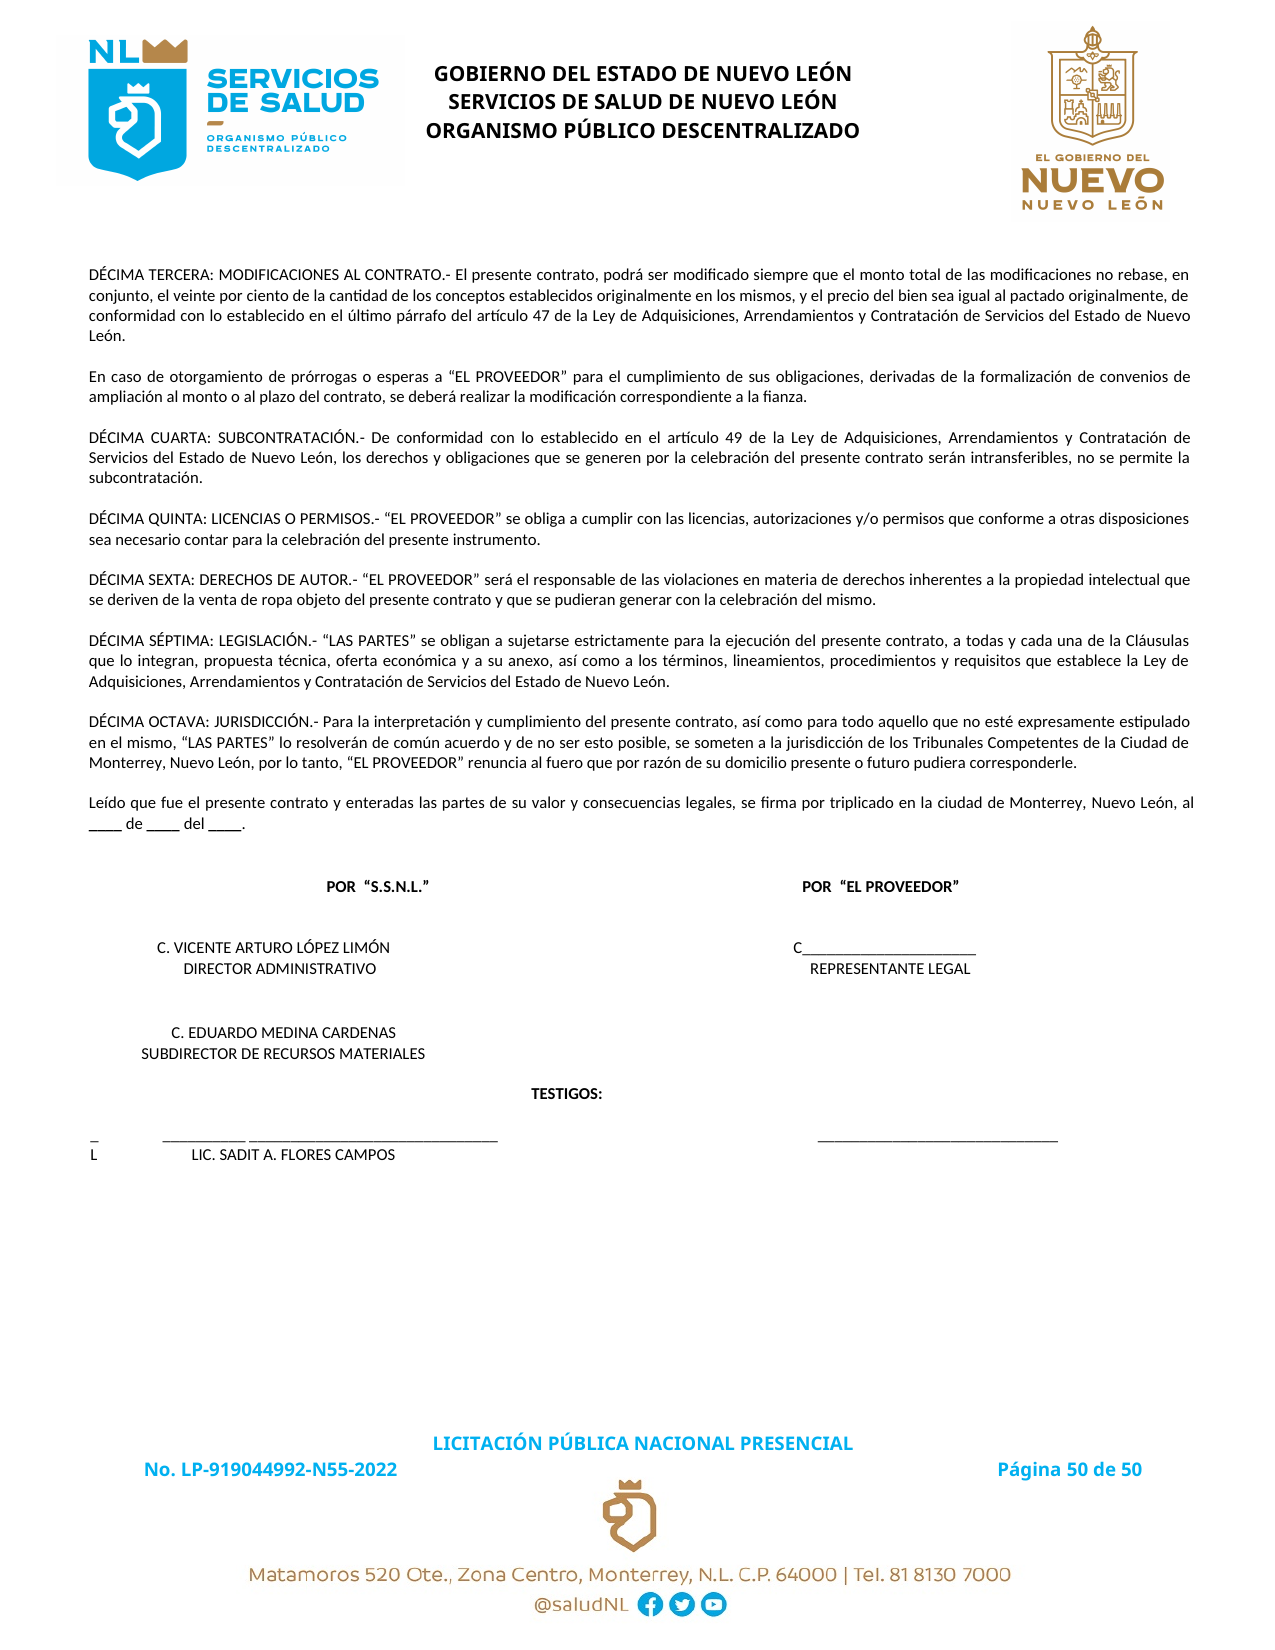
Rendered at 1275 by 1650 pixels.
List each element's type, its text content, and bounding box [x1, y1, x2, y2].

text SUBDIRECTOR DE RECURSOS MATERIALES [89, 1043, 1197, 1063]
text DÉCIMA SEXTA: DERECHOS DE AUTOR.- “EL PROVEEDOR” será el responsable de las violaciones en materia de derechos inherentes a la propiedad intelectual que se deriven de la venta de ropa objeto del presente contrato y que se pudieran generar con la celebración del mismo. [89, 569, 1192, 610]
picture [55, 35, 405, 186]
picture [1010, 21, 1170, 222]
text C. EDUARDO MEDINA CARDENAS [103, 1023, 1197, 1043]
subtitle TESTIGOS: [177, 1083, 1197, 1104]
text Leído que fue el presente contrato y enteradas las partes de su valor y consecuencias legales, se firma por triplicado en la ciudad de Monterrey, Nuevo León, al ____ de ____ del ____. [89, 793, 1197, 833]
text DÉCIMA SÉPTIMA: LEGISLACIÓN.- “LAS PARTES” se obligan a sujetarse estrictamente para la ejecución del presente contrato, a todas y cada una de la Cláusulas que lo integran, propuesta técnica, oferta económica y a su anexo, así como a los términos, lineamientos, procedimientos y requisitos que establece la Ley de Adquisiciones, Arrendamientos y Contratación de Servicios del Estado de Nuevo León. [89, 630, 1192, 691]
text DÉCIMA TERCERA: MODIFICACIONES AL CONTRATO.- El presente contrato, podrá ser modificado siempre que el monto total de las modificaciones no rebase, en conjunto, el veinte por ciento de la cantidad de los conceptos establecidos originalmente en los mismos, y el precio del bien sea igual al pactado originalmente, de conformidad con lo establecido en el último párrafo del artículo 47 de la Ley de Adquisiciones, Arrendamientos y Contratación de Servicios del Estado de Nuevo León. [89, 265, 1192, 346]
text DÉCIMA OCTAVA: JURISDICCIÓN.- Para la interpretación y cumplimiento del presente contrato, así como para todo aquello que no esté expresamente estipulado en el mismo, “LAS PARTES” lo resolverán de común acuerdo y de no ser esto posible, se someten a la jurisdicción de los Tribunales Competentes de la Ciudad de Monterrey, Nuevo León, por lo tanto, “EL PROVEEDOR” renuncia al fuero que por razón de su domicilio presente o futuro pudiera corresponderle. [89, 712, 1192, 772]
text DÉCIMA QUINTA: LICENCIAS O PERMISOS.- “EL PROVEEDOR” se obliga a cumplir con las licencias, autorizaciones y/o permisos que conforme a otras disposiciones sea necesario contar para la celebración del presente instrumento. [89, 508, 1192, 549]
text En caso de otorgamiento de prórrogas o esperas a “EL PROVEEDOR” para el cumplimiento de sus obligaciones, derivadas de la formalización de convenios de ampliación al monto o al plazo del contrato, se deberá realizar la modificación correspondiente a la fianza. [89, 366, 1192, 407]
picture [261, 1462, 268, 1470]
picture [0, 1462, 1261, 1632]
text POR “S.S.N.L.” POR “EL PROVEEDOR” [89, 877, 1197, 897]
table_header _ __________ ______________________________ L LIC. SADIT A. FLORES CAMPOS [101, 1124, 693, 1185]
picture [250, 1462, 257, 1469]
text DÉCIMA CUARTA: SUBCONTRATACIÓN.- De conformidad con lo establecido en el artículo 49 de la Ley de Adquisiciones, Arrendamientos y Contratación de Servicios del Estado de Nuevo León, los derechos y obligaciones que se generen por la celebración del presente contrato serán intransferibles, no se permite la subcontratación. [89, 427, 1192, 488]
table_header _____________________________ [694, 1124, 1185, 1185]
table_header C. VICENTE ARTURO LÓPEZ LIMÓN DIRECTOR ADMINISTRATIVO [52, 938, 583, 998]
table_header C_____________________ REPRESENTANTE LEGAL [583, 938, 1129, 998]
